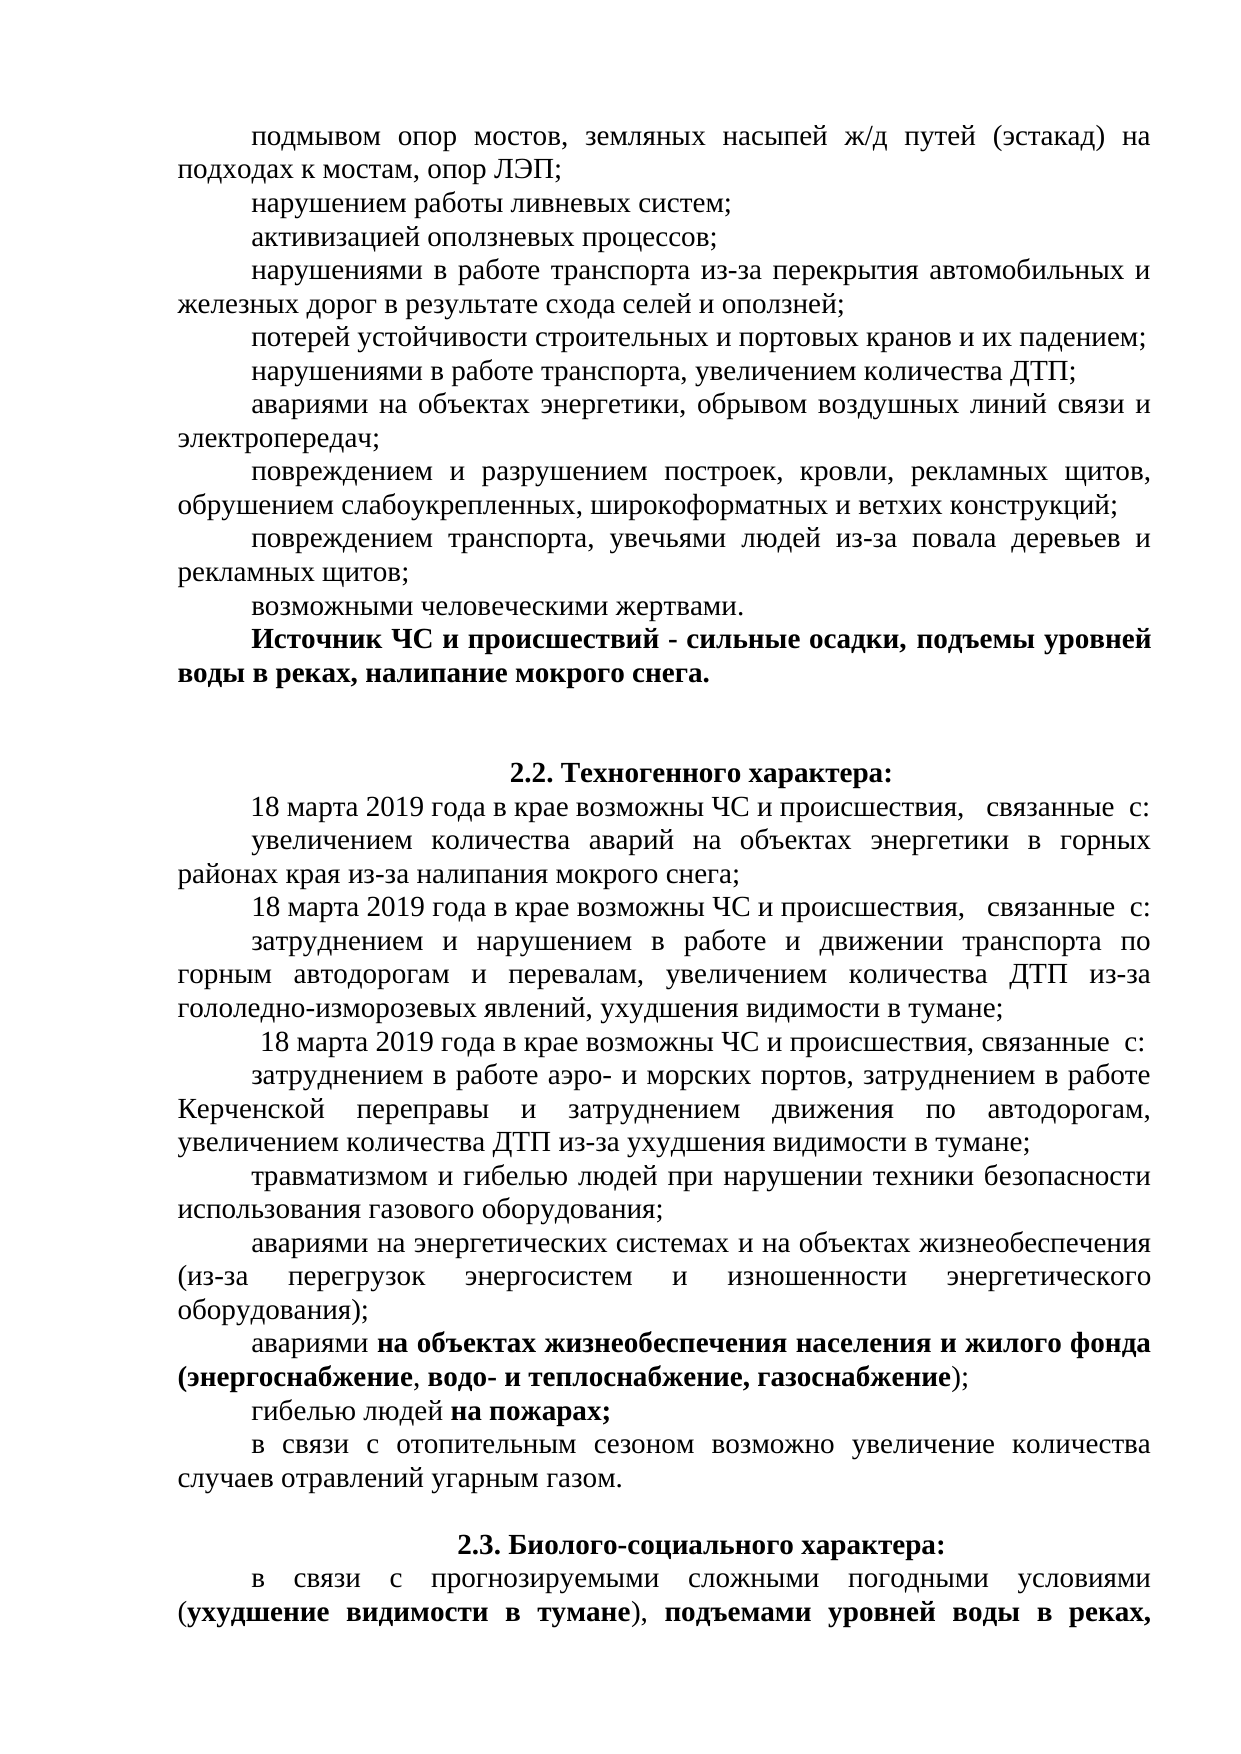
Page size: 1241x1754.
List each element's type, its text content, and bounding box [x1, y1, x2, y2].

text гибелью людей на пожарах; [177, 1393, 1152, 1426]
text травматизмом и гибелью людей при нарушении техники безопасности использования газового оборудования; [177, 1158, 1152, 1225]
text 18 марта 2019 года в крае возможны ЧС и происшествия, связанные с: [177, 1024, 1152, 1057]
text 2.2. Техногенного характера: [177, 755, 1152, 789]
text активизацией оползневых процессов; [177, 219, 1152, 252]
text Источник ЧС и происшествий - сильные осадки, подъемы уровней воды в реках, налипание мокрого снега. [177, 621, 1152, 688]
text увеличением количества аварий на объектах энергетики в горных районах края из-за налипания мокрого снега; [177, 822, 1152, 889]
text 2.3. Биолого-социального характера: [177, 1527, 1152, 1560]
text нарушениями в работе транспорта из-за перекрытия автомобильных и железных дорог в результате схода селей и оползней; [177, 252, 1152, 319]
text подмывом опор мостов, земляных насыпей ж/д путей (эстакад) на подходах к мостам, опор ЛЭП; [177, 118, 1152, 185]
text затруднением в работе аэро- и морских портов, затруднением в работе Керченской переправы и затруднением движения по автодорогам, увеличением количества ДТП из-за ухудшения видимости в тумане; [177, 1057, 1152, 1158]
text затруднением и нарушением в работе и движении транспорта по горным автодорогам и перевалам, увеличением количества ДТП из-за гололедно-изморозевых явлений, ухудшения видимости в тумане; [177, 923, 1152, 1024]
text авариями на объектах жизнеобеспечения населения и жилого фонда (энергоснабжение, водо- и теплоснабжение, газоснабжение); [177, 1326, 1152, 1393]
text в связи с отопительным сезоном возможно увеличение количества случаев отравлений угарным газом. [177, 1426, 1152, 1493]
text повреждением транспорта, увечьями людей из-за повала деревьев и рекламных щитов; [177, 521, 1152, 588]
text повреждением и разрушением построек, кровли, рекламных щитов, обрушением слабоукрепленных, широкоформатных и ветхих конструкций; [177, 453, 1152, 521]
text нарушениями в работе транспорта, увеличением количества ДТП; [177, 353, 1152, 386]
text потерей устойчивости строительных и портовых кранов и их падением; [177, 319, 1152, 353]
text 18 марта 2019 года в крае возможны ЧС и происшествия, связанные с: [177, 889, 1152, 923]
text возможными человеческими жертвами. [177, 588, 1152, 621]
text 18 марта 2019 года в крае возможны ЧС и происшествия, связанные с: [177, 789, 1152, 822]
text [177, 1560, 1152, 1627]
text авариями на энергетических системах и на объектах жизнеобеспечения (из-за перегрузок энергосистем и изношенности энергетического оборудования); [177, 1225, 1152, 1326]
text авариями на объектах энергетики, обрывом воздушных линий связи и электропередач; [177, 386, 1152, 453]
text нарушением работы ливневых систем; [177, 185, 1152, 219]
